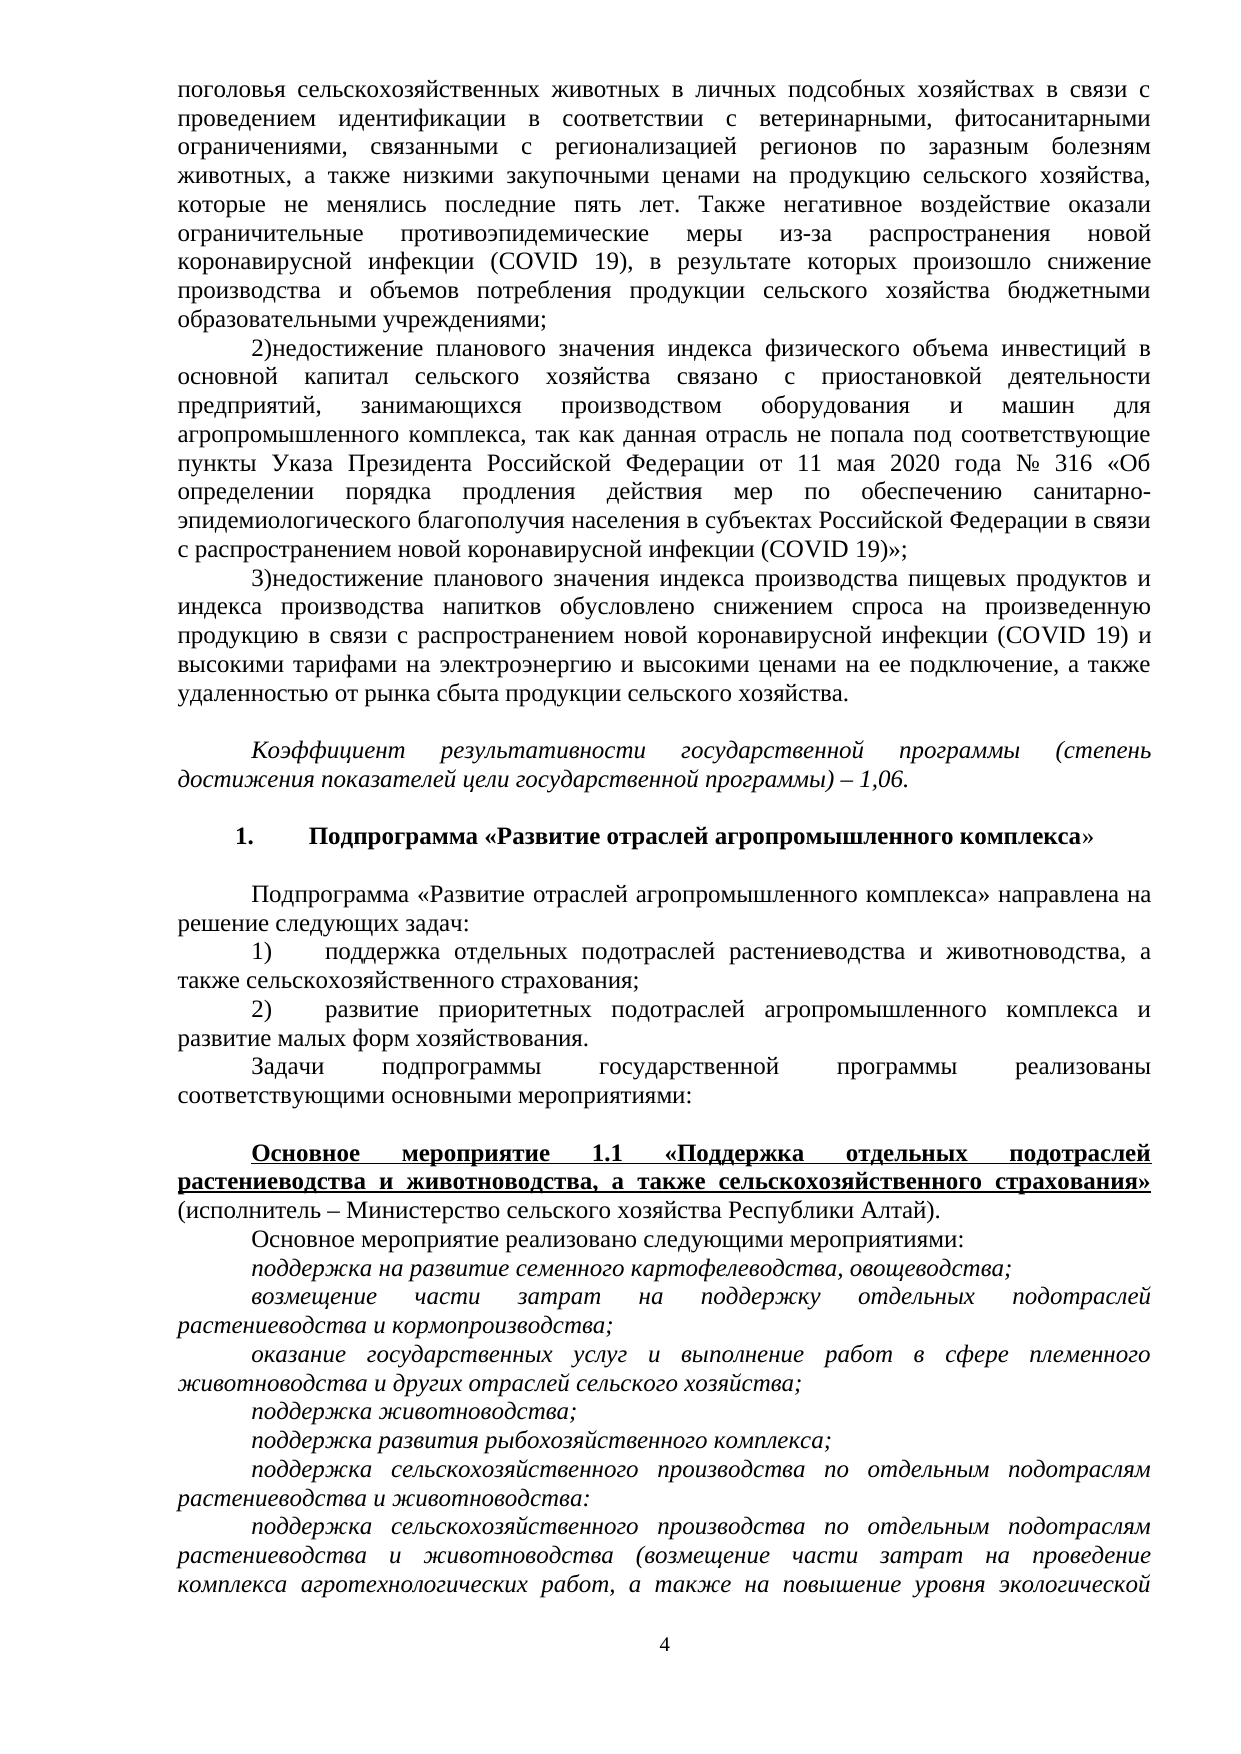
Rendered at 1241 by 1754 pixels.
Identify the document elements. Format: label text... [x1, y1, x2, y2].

list Подпрограмма «Развитие отраслей агропромышленного комплекса» [177, 821, 1152, 850]
text Подпрограмма «Развитие отраслей агропромышленного комплекса» направлена на решение следующих задач: [177, 879, 1152, 936]
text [177, 1511, 1152, 1598]
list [177, 74, 1152, 333]
text поддержка развития рыбохозяйственного комплекса; [177, 1425, 1152, 1454]
text оказание государственных услуг и выполнение работ в сфере племенного животноводства и других отраслей сельского хозяйства; [177, 1339, 1152, 1396]
text Коэффициент результативности государственной программы (степень достижения показателей цели государственной программы) – 1,06. [177, 735, 1152, 793]
list недостижение планового значения индекса физического объема инвестиций в основной капитал сельского хозяйства связано с приостановкой деятельности предприятий, занимающихся производством оборудования и машин для агропромышленного комплекса, так как данная отрасль не попала под соответствующие пункты Указа Президента Российской Федерации от 11 мая 2020 года № 316 «Об определении порядка продления действия мер по обеспечению санитарно-эпидемиологического благополучия населения в субъектах Российской Федерации в связи с распространением новой коронавирусной инфекции (СОVID 19)»; [177, 333, 1152, 563]
list развитие приоритетных подотраслей агропромышленного комплекса и развитие малых форм хозяйствования. [177, 994, 1152, 1051]
text поддержка животноводства; [177, 1396, 1152, 1425]
list недостижение планового значения индекса производства пищевых продуктов и индекса производства напитков обусловлено снижением спроса на произведенную продукцию в связи с распространением новой коронавирусной инфекции (СОVID 19) и высокими тарифами на электроэнергию и высокими ценами на ее подключение, а также удаленностью от рынка сбыта продукции сельского хозяйства. [177, 563, 1152, 706]
text поддержка на развитие семенного картофелеводства, овощеводства; [177, 1253, 1152, 1281]
text возмещение части затрат на поддержку отдельных подотраслей растениеводства и кормопроизводства; [177, 1281, 1152, 1339]
text Задачи подпрограммы государственной программы реализованы соответствующими основными мероприятиями: [177, 1051, 1152, 1109]
text Основное мероприятие реализовано следующими мероприятиями: [177, 1224, 1152, 1253]
list поддержка отдельных подотраслей растениеводства и животноводства, а также сельскохозяйственного страхования; [177, 936, 1152, 994]
text поддержка сельскохозяйственного производства по отдельным подотраслям растениеводства и животноводства: [177, 1454, 1152, 1511]
text Основное мероприятие 1.1 «Поддержка отдельных подотраслей растениеводства и животноводства, а также сельскохозяйственного страхования» (исполнитель – Министерство сельского хозяйства Республики Алтай). [177, 1138, 1152, 1224]
